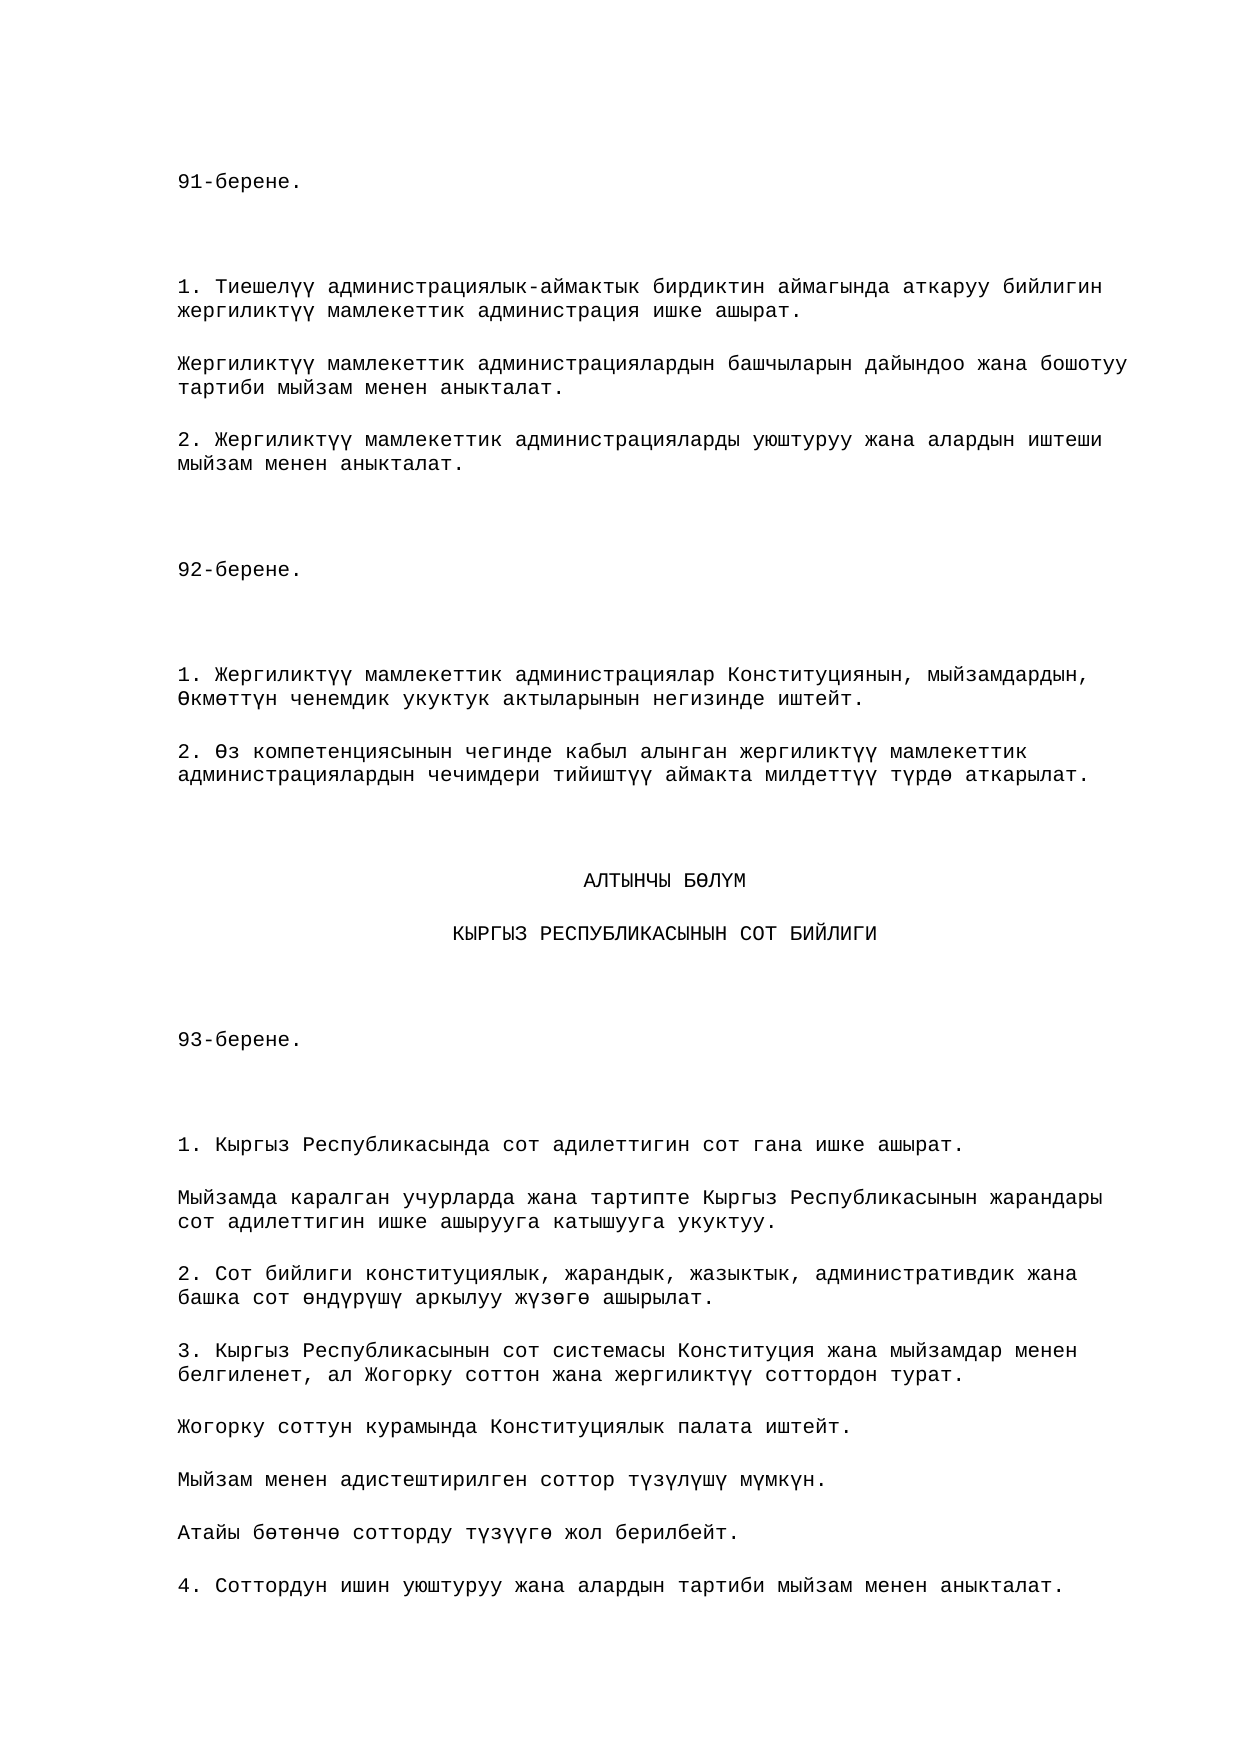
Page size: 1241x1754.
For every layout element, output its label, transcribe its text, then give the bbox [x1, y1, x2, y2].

text Мыйзамда каралган учурларда жана тартипте Кыргыз Республикасынын жарандары сот адилеттигин ишке ашырууга катышууга укуктуу. [177, 1187, 1152, 1234]
text 2. Сот бийлиги конституциялык, жарандык, жазыктык, административдик жана башка сот өндүрүшү аркылуу жүзөгө ашырылат. [177, 1263, 1152, 1311]
text Жергиликтүү мамлекеттик администрациялардын башчыларын дайындоо жана бошотуу тартиби мыйзам менен аныкталат. [177, 353, 1152, 400]
text 1. Кыргыз Республикасында сот адилеттигин сот гана ишке ашырат. [177, 1134, 1152, 1158]
text Мыйзам менен адистештирилген соттор түзүлүшү мүмкүн. [177, 1469, 1152, 1493]
text 1. Тиешелүү администрациялык-аймактык бирдиктин аймагында аткаруу бийлигин жергиликтүү мамлекеттик администрация ишке ашырат. [177, 277, 1152, 324]
text Атайы бөтөнчө сотторду түзүүгө жол берилбейт. [177, 1522, 1152, 1546]
text 93-берене. [177, 1028, 1152, 1052]
text 1. Жергиликтүү мамлекеттик администрациялар Конституциянын, мыйзамдардын, Өкмөттүн ченемдик укуктук актыларынын негизинде иштейт. [177, 664, 1152, 712]
text КЫРГЫЗ РЕСПУБЛИКАСЫНЫН СОТ БИЙЛИГИ [177, 923, 1152, 947]
text 92-берене. [177, 559, 1152, 582]
text 4. Соттордун ишин уюштуруу жана алардын тартиби мыйзам менен аныкталат. [177, 1575, 1152, 1598]
text АЛТЫНЧЫ БӨЛҮМ [177, 870, 1152, 894]
text 2. Жергиликтүү мамлекеттик администрацияларды уюштуруу жана алардын иштеши мыйзам менен аныкталат. [177, 429, 1152, 477]
text 2. Өз компетенциясынын чегинде кабыл алынган жергиликтүү мамлекеттик администрациялардын чечимдери тийиштүү аймакта милдеттүү түрдө аткарылат. [177, 741, 1152, 788]
text Жогорку соттун курамында Конституциялык палата иштейт. [177, 1416, 1152, 1440]
text 3. Кыргыз Республикасынын сот системасы Конституция жана мыйзамдар менен белгиленет, ал Жогорку соттон жана жергиликтүү соттордон турат. [177, 1340, 1152, 1387]
text 91-берене. [177, 171, 1152, 194]
